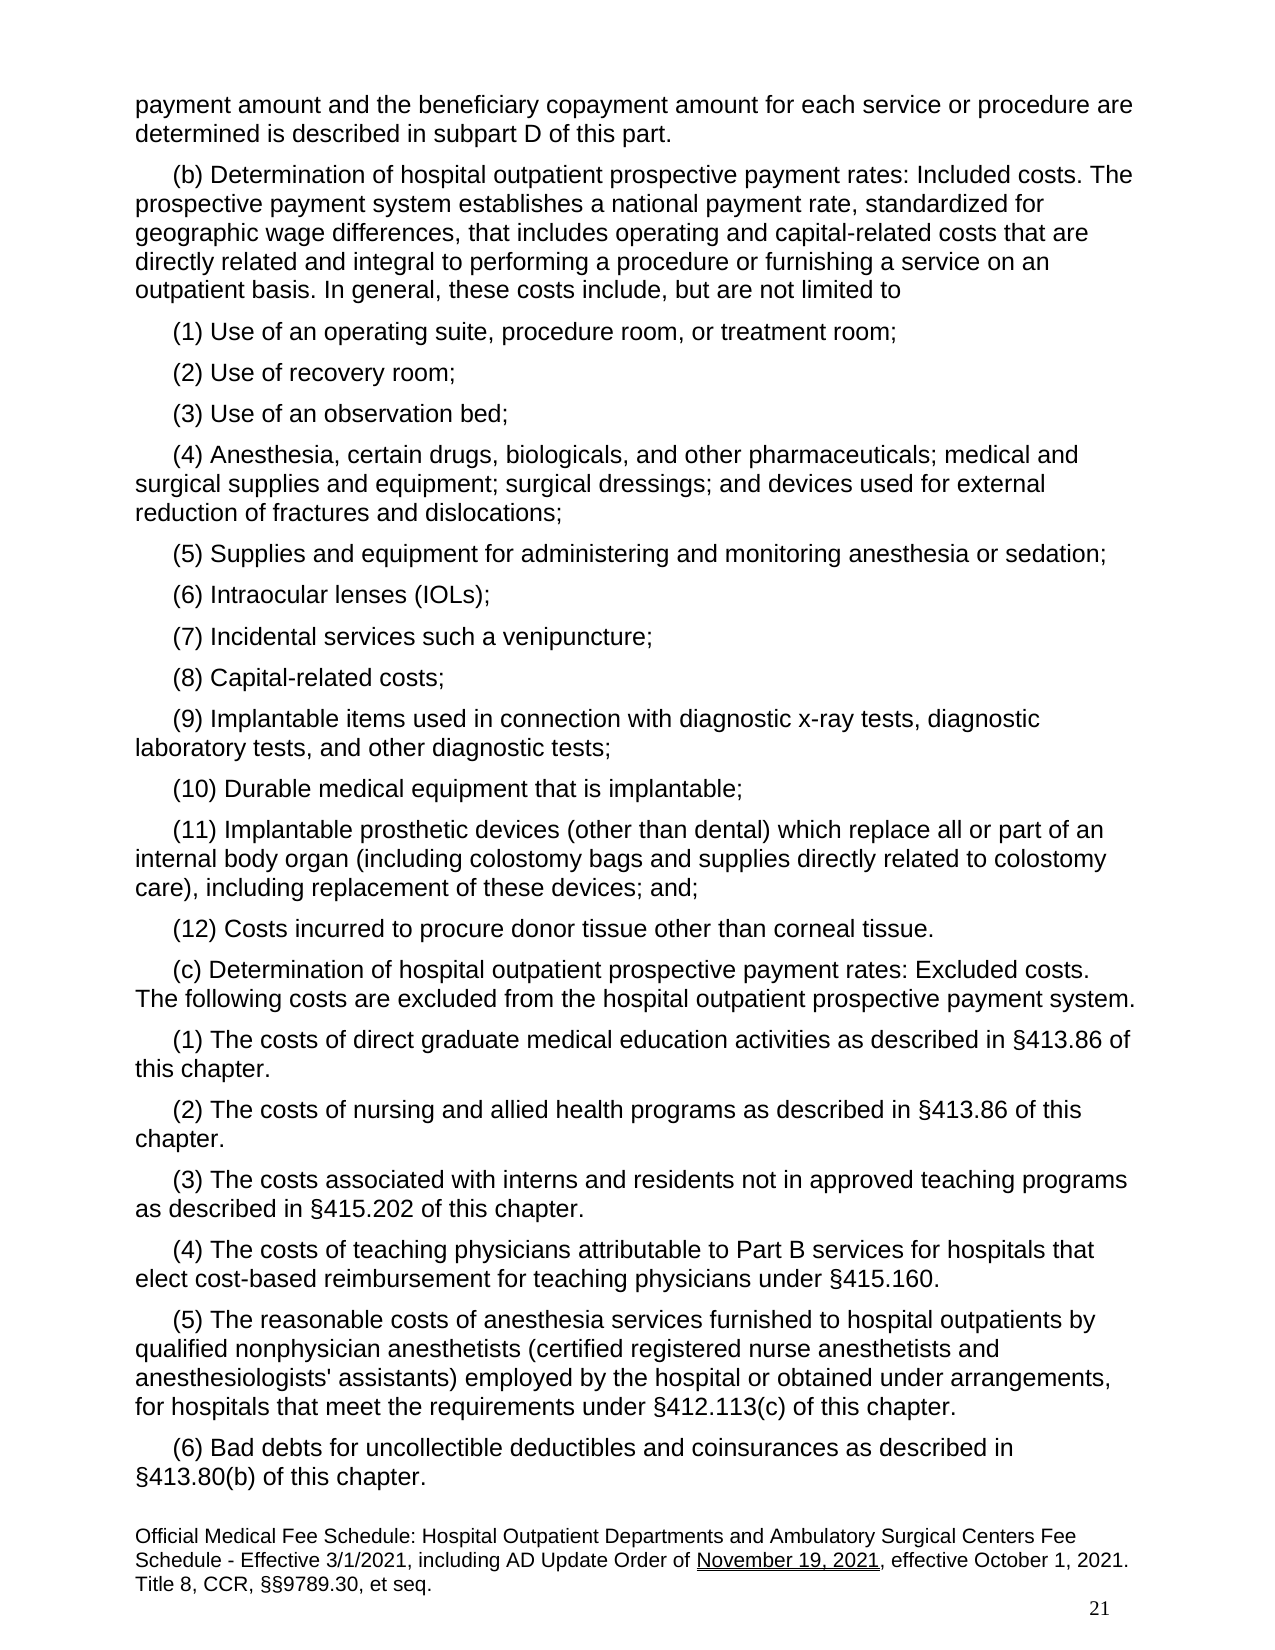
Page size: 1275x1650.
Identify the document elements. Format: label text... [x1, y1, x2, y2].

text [135, 91, 1140, 148]
text (6) Intraocular lenses (IOLs); [135, 581, 1140, 609]
text (6) Bad debts for uncollectible deductibles and coinsurances as described in §413.80(b) of this chapter. [135, 1433, 1140, 1491]
text (1) The costs of direct graduate medical education activities as described in §413.86 of this chapter. [135, 1026, 1140, 1083]
text (4) The costs of teaching physicians attributable to Part B services for hospitals that elect cost-based reimbursement for teaching physicians under §415.160. [135, 1236, 1140, 1293]
text (5) Supplies and equipment for administering and monitoring anesthesia or sedation; [135, 539, 1140, 568]
text (3) Use of an observation bed; [135, 399, 1140, 428]
text (1) Use of an operating suite, procedure room, or treatment room; [135, 317, 1140, 346]
text (3) The costs associated with interns and residents not in approved teaching programs as described in §415.202 of this chapter. [135, 1166, 1140, 1223]
text (9) Implantable items used in connection with diagnostic x-ray tests, diagnostic laboratory tests, and other diagnostic tests; [135, 704, 1140, 762]
text (4) Anesthesia, certain drugs, biologicals, and other pharmaceuticals; medical and surgical supplies and equipment; surgical dressings; and devices used for external reduction of fractures and dislocations; [135, 441, 1140, 527]
text (2) The costs of nursing and allied health programs as described in §413.86 of this chapter. [135, 1096, 1140, 1153]
text (b) Determination of hospital outpatient prospective payment rates: Included costs. The prospective payment system establishes a national payment rate, standardized for geographic wage differences, that includes operating and capital-related costs that are directly related and integral to performing a procedure or furnishing a service on an outpatient basis. In general, these costs include, but are not limited to [135, 161, 1140, 304]
text (5) The reasonable costs of anesthesia services furnished to hospital outpatients by qualified nonphysician anesthetists (certified registered nurse anesthetists and anesthesiologists' assistants) employed by the hospital or obtained under arrangements, for hospitals that meet the requirements under §412.113(c) of this chapter. [135, 1306, 1140, 1421]
text (c) Determination of hospital outpatient prospective payment rates: Excluded costs. The following costs are excluded from the hospital outpatient prospective payment system. [135, 956, 1140, 1013]
text (7) Incidental services such a venipuncture; [135, 622, 1140, 651]
text (12) Costs incurred to procure donor tissue other than corneal tissue. [135, 914, 1140, 943]
text (10) Durable medical equipment that is implantable; [135, 774, 1140, 803]
text (8) Capital-related costs; [135, 663, 1140, 692]
text (2) Use of recovery room; [135, 358, 1140, 387]
text (11) Implantable prosthetic devices (other than dental) which replace all or part of an internal body organ (including colostomy bags and supplies directly related to colostomy care), including replacement of these devices; and; [135, 816, 1140, 902]
